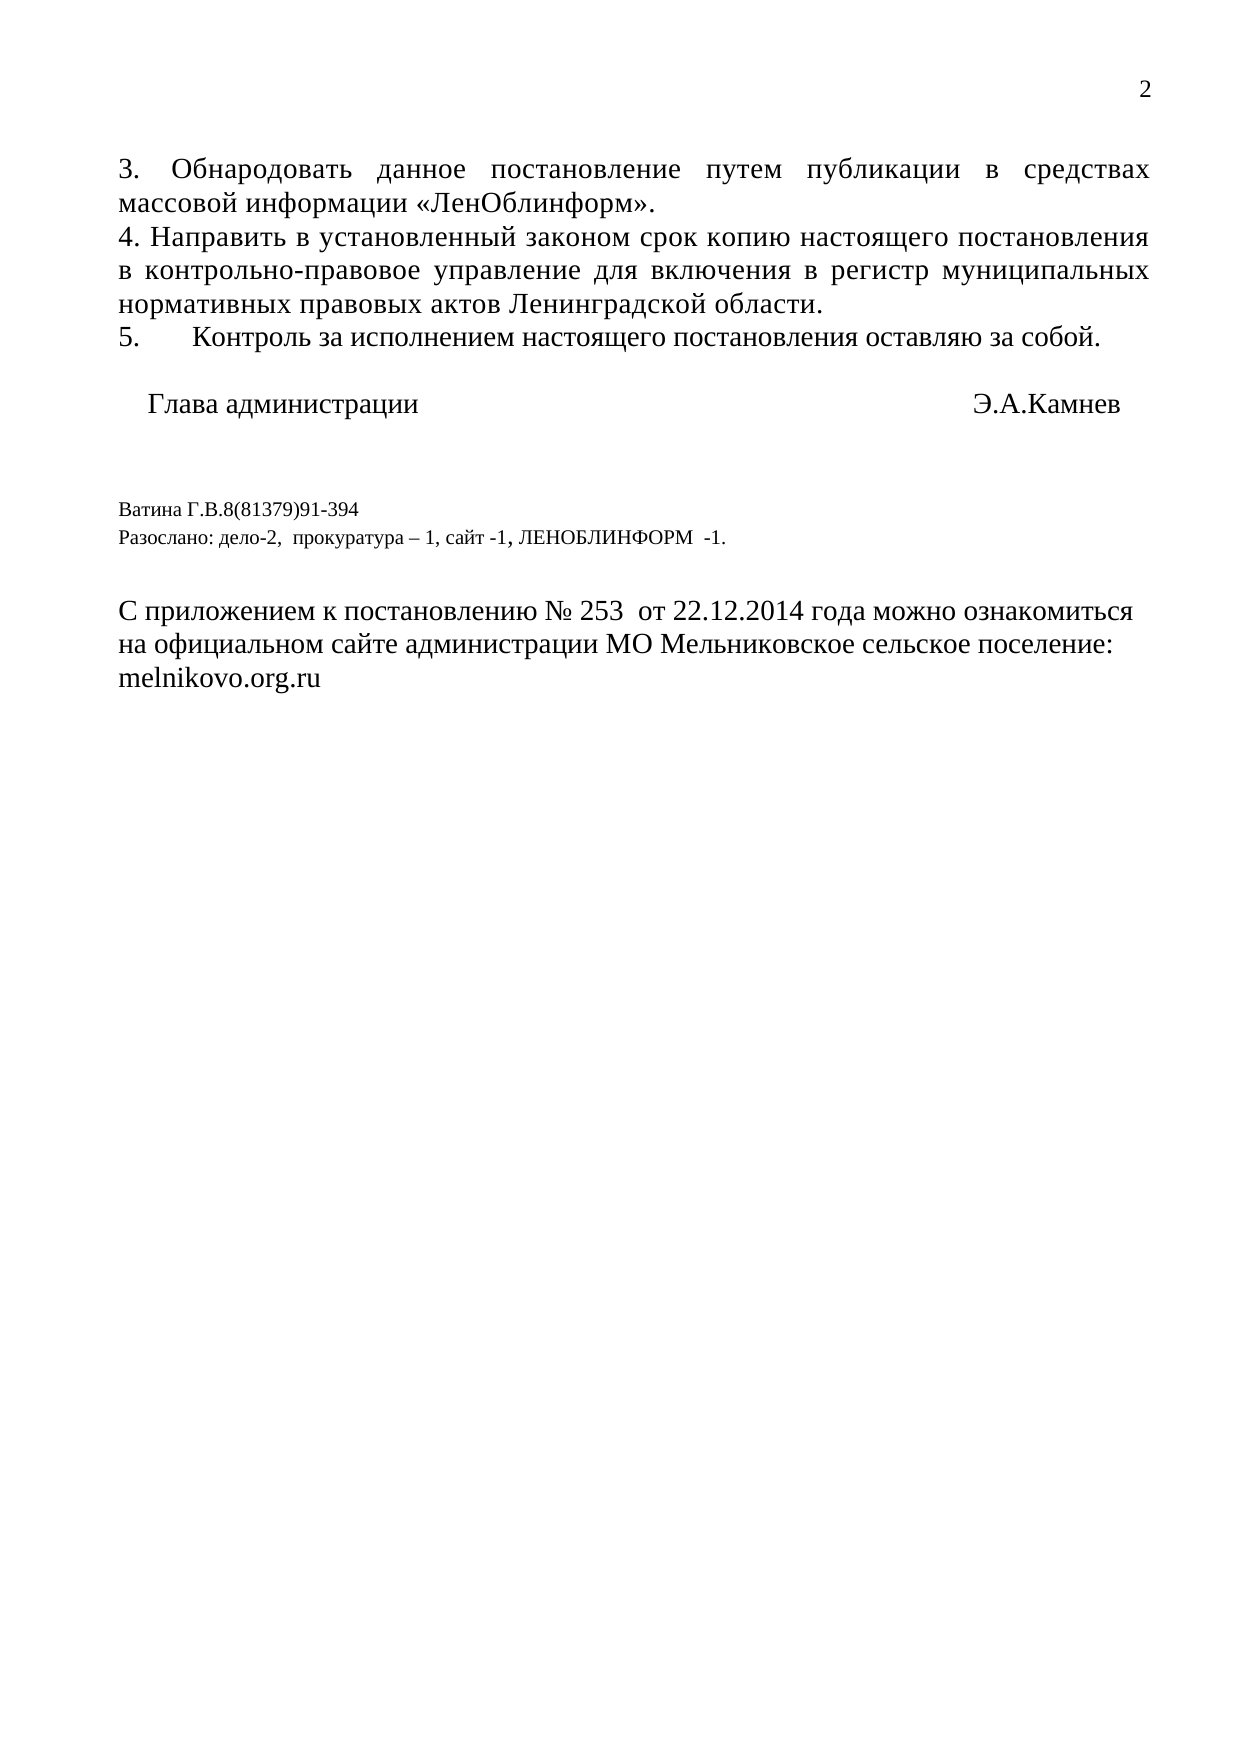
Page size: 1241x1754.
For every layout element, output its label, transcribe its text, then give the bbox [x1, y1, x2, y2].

text Разослано: дело-2, прокуратура – 1, сайт -1, ЛЕНОБЛИНФОРМ -1. [118, 521, 1152, 549]
text Глава администрации Э.А.Камнев [118, 386, 1152, 420]
text 3. Обнародовать данное постановление путем публикации в средствах массовой информации «ЛенОблинформ». [118, 152, 1152, 219]
text 5. Контроль за исполнением настоящего постановления оставляю за собой. [118, 319, 1152, 353]
text 4. Направить в установленный законом срок копию настоящего постановления в контрольно-правовое управление для включения в регистр муниципальных нормативных правовых актов Ленинградской области. [118, 219, 1152, 319]
text Ватина Г.В.8(81379)91-394 [118, 497, 1152, 521]
text С приложением к постановлению № 253 от 22.12.2014 года можно ознакомиться на официальном сайте администрации МО Мельниковское сельское поселение: melnikovo.org.ru [118, 593, 1152, 693]
